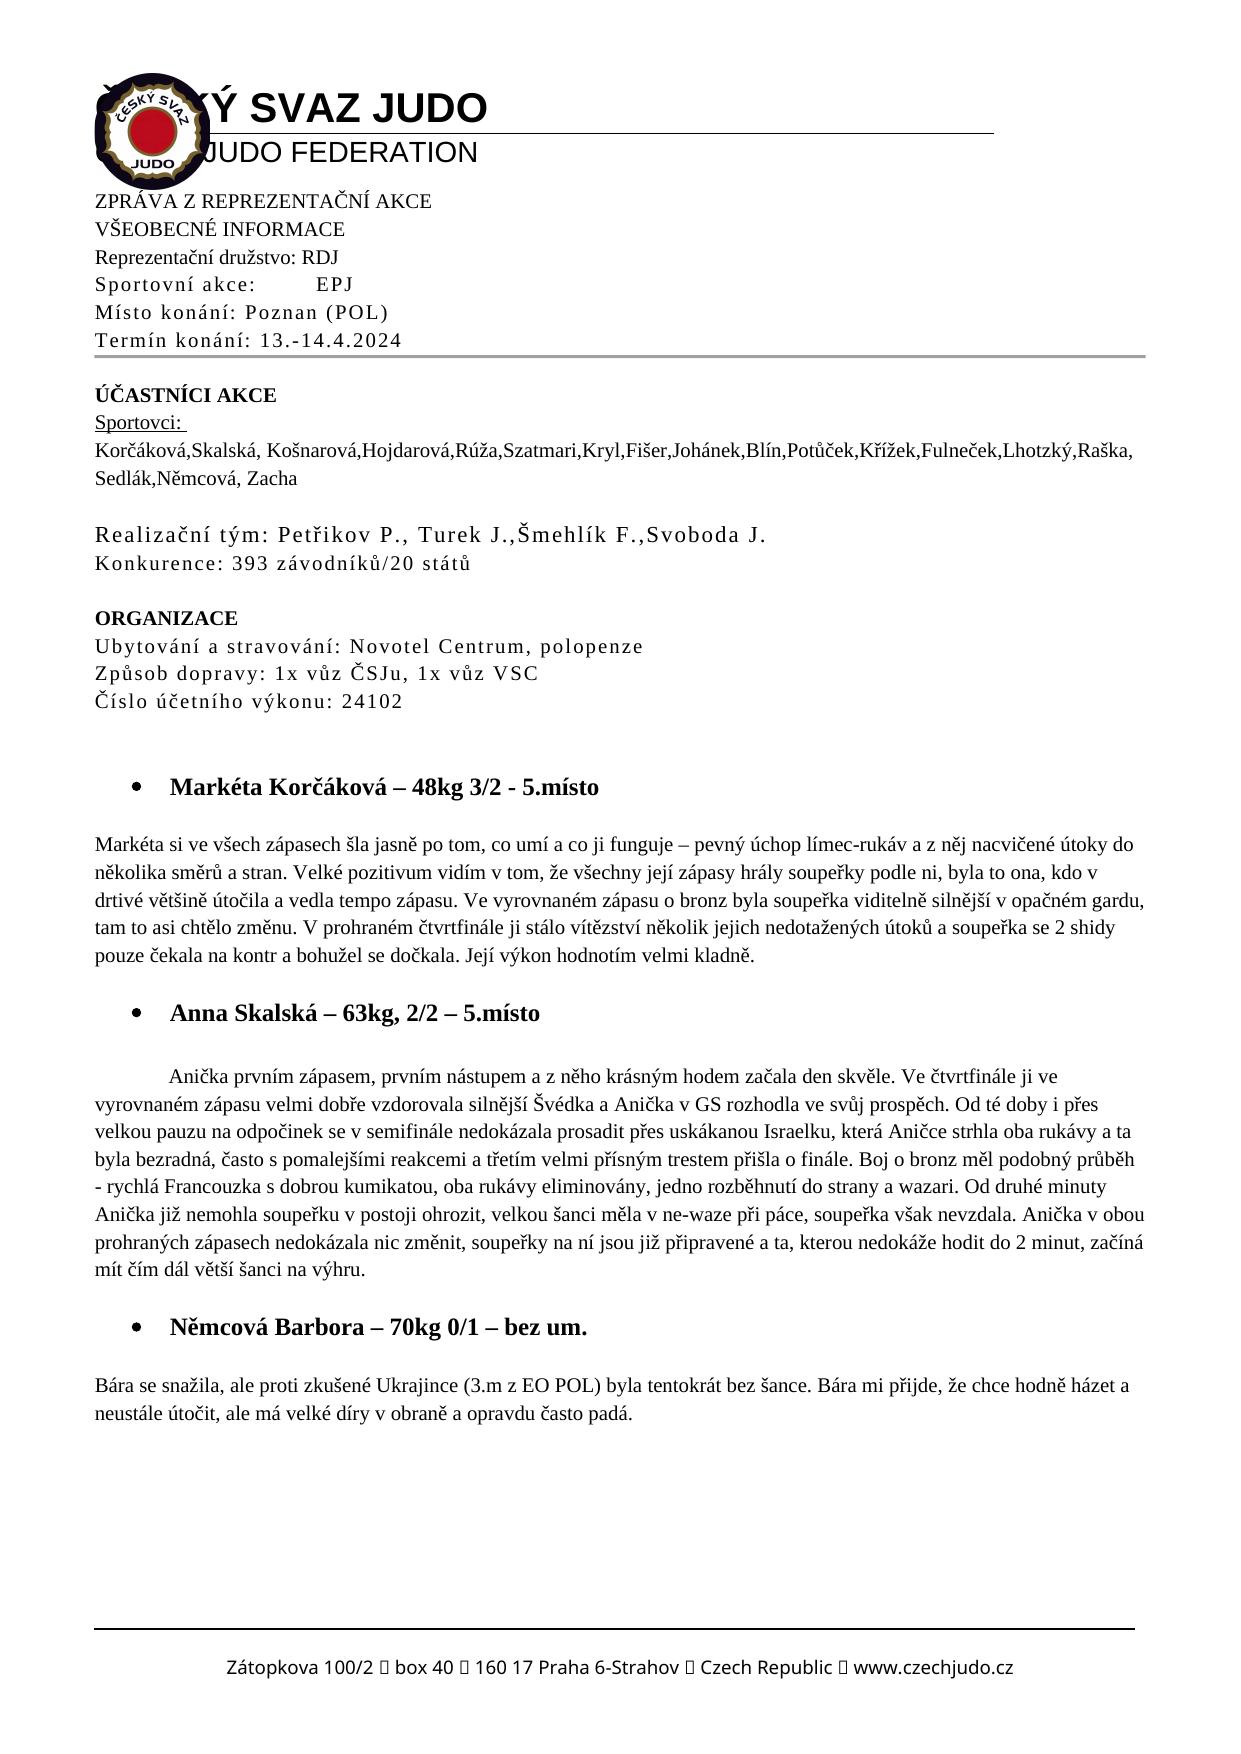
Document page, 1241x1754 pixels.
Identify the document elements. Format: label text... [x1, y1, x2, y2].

text VŠEOBECNÉ INFORMACE [94, 217, 1146, 241]
list Markéta Korčáková – 48kg 3/2 - 5.místo [132, 772, 1146, 801]
text Ubytování a stravování: Novotel Centrum, polopenze [94, 634, 1146, 658]
list Anna Skalská – 63kg, 2/2 – 5.místo [132, 998, 1146, 1027]
text Korčáková,Skalská, Košnarová,Hojdarová,Rúža,Szatmari,Kryl,Fišer,Johánek,Blín,Potůček,Křížek,Fulneček,Lhotzký,Raška, Sedlák,Němcová, Zacha [94, 438, 1146, 489]
text Číslo účetního výkonu: 24102 [94, 689, 1146, 713]
text Markéta si ve všech zápasech šla jasně po tom, co umí a co ji funguje – pevný úchop límec-rukáv a z něj nacvičené útoky do několika směrů a stran. Velké pozitivum vidím v tom, že všechny její zápasy hrály soupeřky podle ni, byla to ona, kdo v drtivé většině útočila a vedla tempo zápasu. Ve vyrovnaném zápasu o bronz byla soupeřka viditelně silnější v opačném gardu, tam to asi chtělo změnu. V prohraném čtvrtfinále ji stálo vítězství několik jejich nedotažených útoků a soupeřka se 2 shidy pouze čekala na kontr a bohužel se dočkala. Její výkon hodnotím velmi kladně. [94, 832, 1146, 967]
text Bára se snažila, ale proti zkušené Ukrajince (3.m z EO POL) byla tentokrát bez šance. Bára mi přijde, že chce hodně házet a neustále útočit, ale má velké díry v obraně a opravdu často padá. [94, 1373, 1146, 1425]
text Místo konání: Poznan (POL) [94, 300, 1146, 324]
text Termín konání: 13.-14.4.2024 [94, 327, 1146, 352]
list Němcová Barbora – 70kg 0/1 – bez um. [132, 1312, 1146, 1341]
text ÚČASTNÍCI AKCE [94, 383, 1146, 407]
picture [94, 73, 210, 190]
text ORGANIZACE [94, 606, 1146, 630]
text Sportovci: [94, 410, 1146, 434]
text Anička prvním zápasem, prvním nástupem a z něho krásným hodem začala den skvěle. Ve čtvrtfinále ji ve vyrovnaném zápasu velmi dobře vzdorovala silnější Švédka a Anička v GS rozhodla ve svůj prospěch. Od té doby i přes velkou pauzu na odpočinek se v semifinále nedokázala prosadit přes uskákanou Israelku, která Aničce strhla oba rukávy a ta byla bezradná, často s pomalejšími reakcemi a třetím velmi přísným trestem přišla o finále. Boj o bronz měl podobný průběh - rychlá Francouzka s dobrou kumikatou, oba rukávy eliminovány, jedno rozběhnutí do strany a wazari. Od druhé minuty Anička již nemohla soupeřku v postoji ohrozit, velkou šanci měla v ne-waze při páce, soupeřka však nevzdala. Anička v obou prohraných zápasech nedokázala nic změnit, soupeřky na ní jsou již připravené a ta, kterou nedokáže hodit do 2 minut, začíná mít čím dál větší šanci na výhru. [94, 1064, 1146, 1281]
text Realizační tým: Petřikov P., Turek J.,Šmehlík F.,Svoboda J. [94, 521, 1146, 547]
text Sportovní akce: EPJ [94, 272, 1146, 296]
text ZPRÁVA Z REPREZENTAČNÍ AKCE [94, 189, 1146, 213]
text Konkurence: 393 závodníků/20 států [94, 551, 1146, 575]
text Reprezentační družstvo: RDJ [94, 245, 1146, 269]
text Způsob dopravy: 1x vůz ČSJu, 1x vůz VSC [94, 661, 1146, 685]
